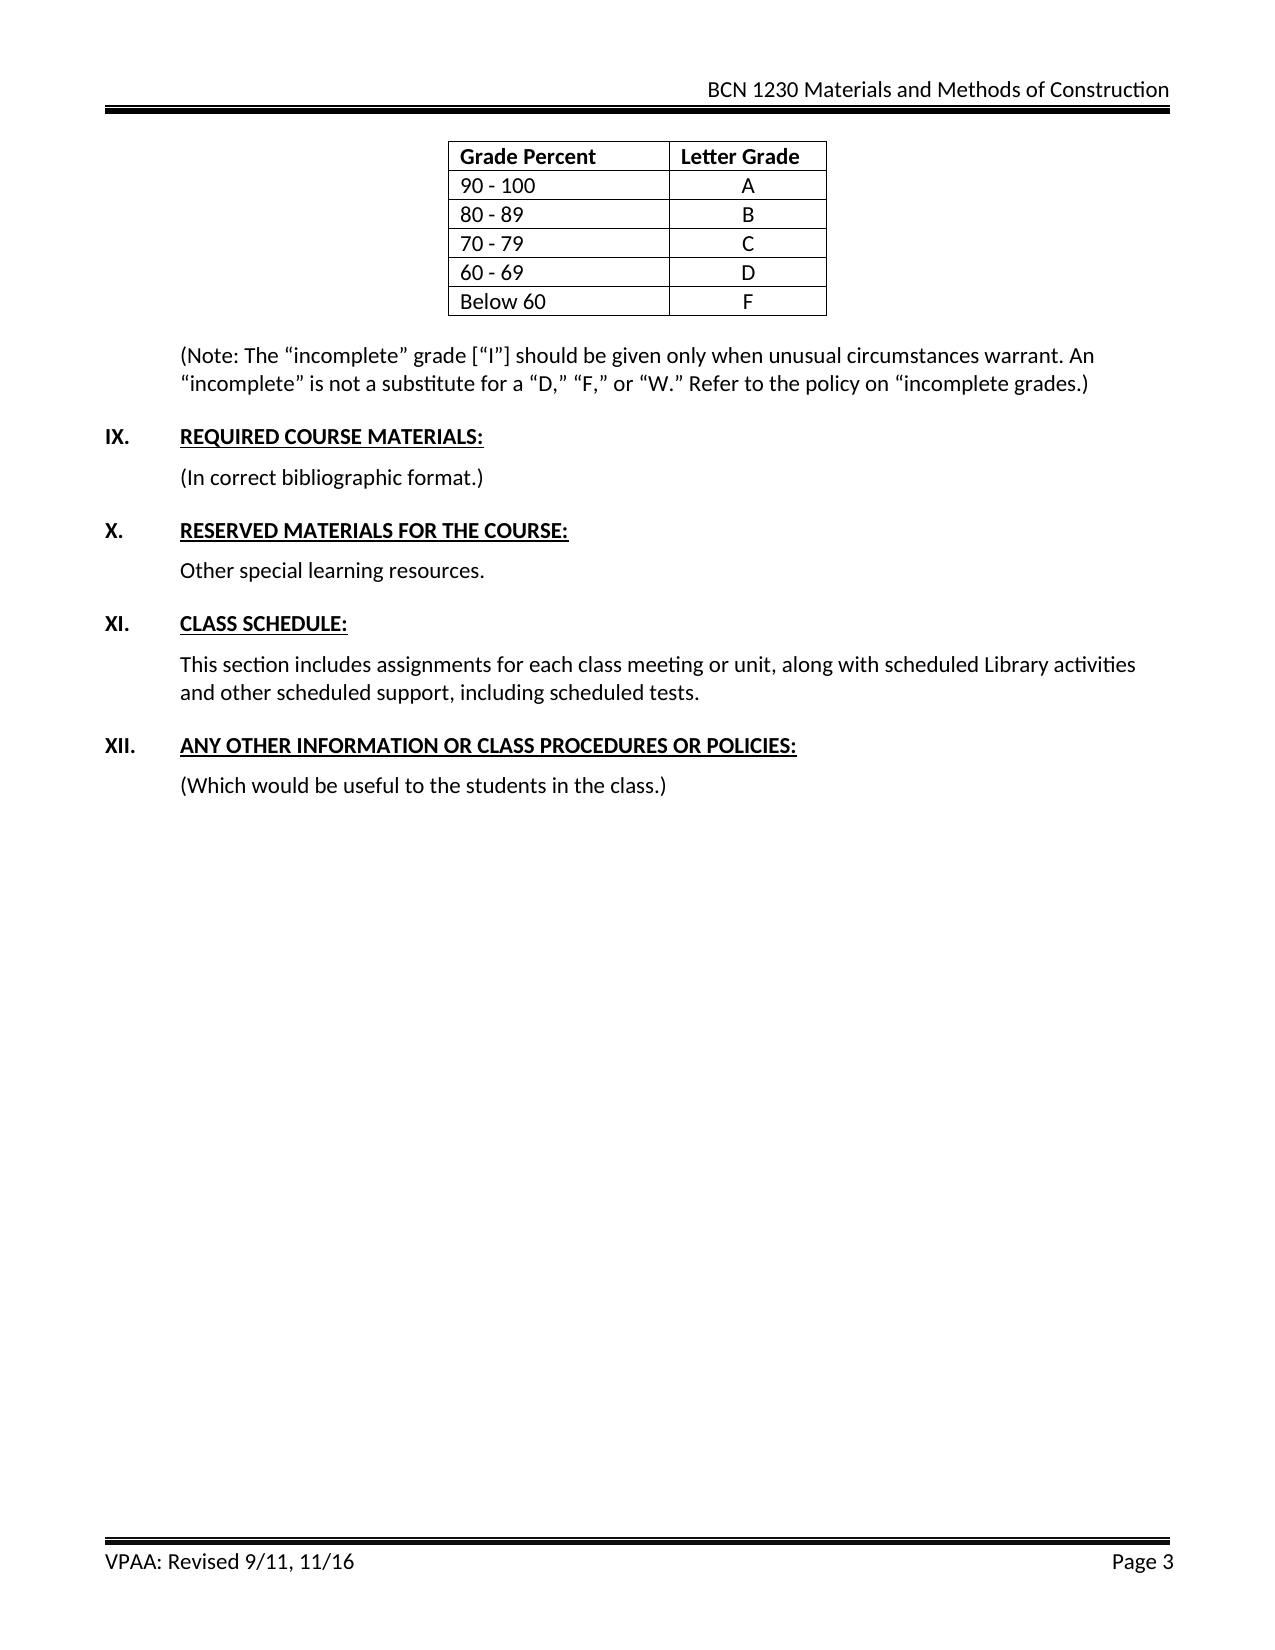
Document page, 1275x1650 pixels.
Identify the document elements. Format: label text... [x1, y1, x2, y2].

table_cell 90 - 100 [449, 171, 669, 199]
text (In correct bibliographic format.) [180, 463, 1170, 491]
subtitle RESERVED MATERIALS FOR THE COURSE: [105, 516, 1170, 544]
table_cell 80 - 89 [449, 200, 669, 228]
text (Note: The “incomplete” grade [“I”] should be given only when unusual circumstances warrant. An “incomplete” is not a substitute for a “D,” “F,” or “W.” Refer to the policy on “incomplete grades.) [180, 341, 1170, 397]
text This section includes assignments for each class meeting or unit, along with scheduled Library activities and other scheduled support, including scheduled tests. [180, 650, 1170, 706]
text (Which would be useful to the students in the class.) [180, 772, 1170, 799]
table_cell A [670, 171, 826, 199]
table_cell D [670, 258, 826, 286]
subtitle REQUIRED COURSE MATERIALS: [105, 422, 1170, 450]
table_header Grade Percent [449, 142, 669, 170]
subtitle CLASS SCHEDULE: [105, 609, 1170, 637]
table_cell 60 - 69 [449, 258, 669, 286]
table_cell B [670, 200, 826, 228]
text Other special learning resources. [180, 556, 1170, 584]
table_cell 70 - 79 [449, 229, 669, 257]
subtitle ANY OTHER INFORMATION OR CLASS PROCEDURES OR POLICIES: [105, 731, 1170, 759]
table_cell Below 60 [449, 287, 669, 315]
table_cell C [670, 229, 826, 257]
table_cell F [670, 287, 826, 315]
table_header Letter Grade [670, 142, 826, 170]
